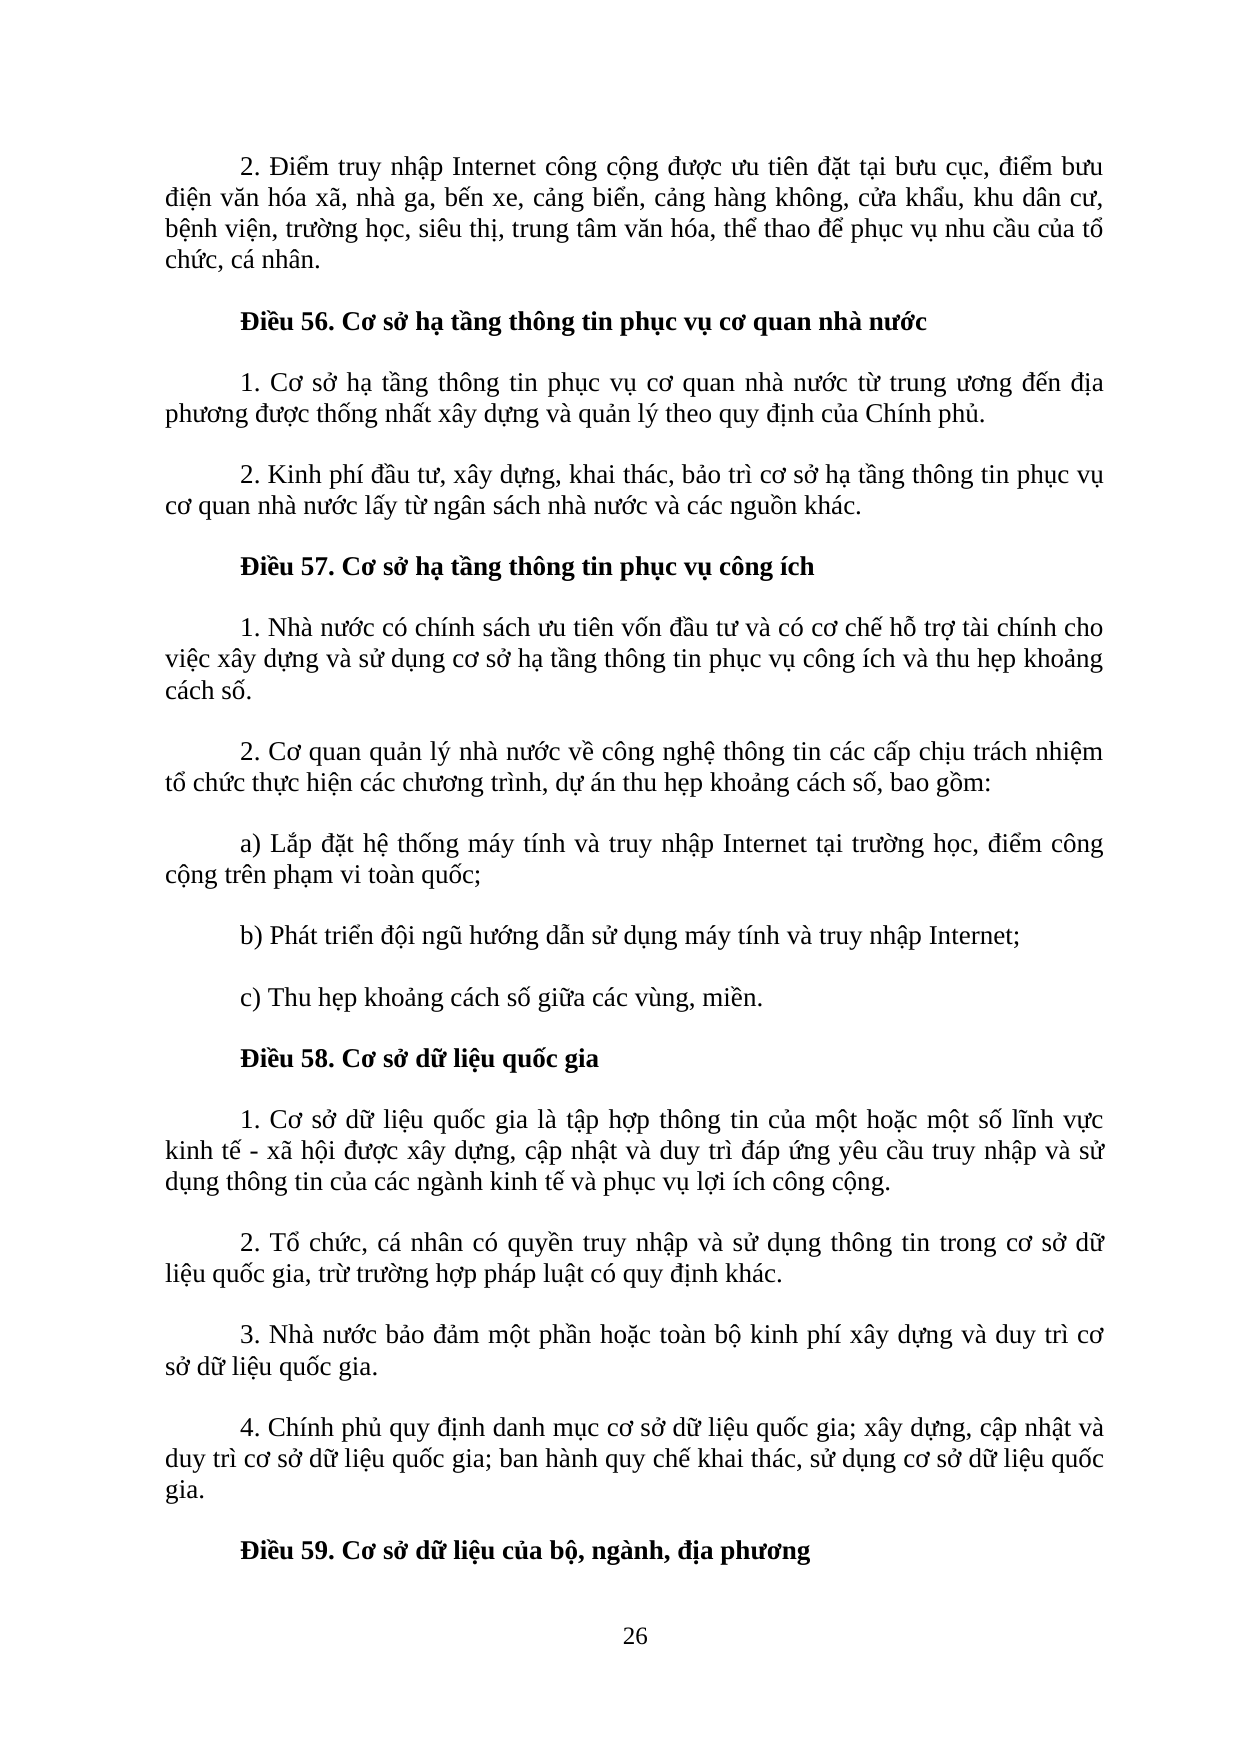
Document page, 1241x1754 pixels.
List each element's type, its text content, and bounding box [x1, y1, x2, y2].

text 1. Cơ sở hạ tầng thông tin phục vụ cơ quan nhà nước từ trung ương đến địa phương được thống nhất xây dựng và quản lý theo quy định của Chính phủ. [165, 366, 1105, 428]
text Điều 57. Cơ sở hạ tầng thông tin phục vụ công ích [165, 550, 1105, 581]
text b) Phát triển đội ngũ hướng dẫn sử dụng máy tính và truy nhập Internet; [165, 919, 1105, 951]
text 4. Chính phủ quy định danh mục cơ sở dữ liệu quốc gia; xây dựng, cập nhật và duy trì cơ sở dữ liệu quốc gia; ban hành quy chế khai thác, sử dụng cơ sở dữ liệu quốc gia. [165, 1411, 1105, 1504]
text 2. Điểm truy nhập Internet công cộng được ưu tiên đặt tại bưu cục, điểm bưu điện văn hóa xã, nhà ga, bến xe, cảng biển, cảng hàng không, cửa khẩu, khu dân cư, bệnh viện, trường học, siêu thị, trung tâm văn hóa, thể thao để phục vụ nhu cầu của tổ chức, cá nhân. [165, 150, 1105, 274]
text Điều 56. Cơ sở hạ tầng thông tin phục vụ cơ quan nhà nước [165, 304, 1105, 336]
text a) Lắp đặt hệ thống máy tính và truy nhập Internet tại trường học, điểm công cộng trên phạm vi toàn quốc; [165, 827, 1105, 889]
text 2. Cơ quan quản lý nhà nước về công nghệ thông tin các cấp chịu trách nhiệm tổ chức thực hiện các chương trình, dự án thu hẹp khoảng cách số, bao gồm: [165, 735, 1105, 797]
text 2. Kinh phí đầu tư, xây dựng, khai thác, bảo trì cơ sở hạ tầng thông tin phục vụ cơ quan nhà nước lấy từ ngân sách nhà nước và các nguồn khác. [165, 458, 1105, 520]
text 3. Nhà nước bảo đảm một phần hoặc toàn bộ kinh phí xây dựng và duy trì cơ sở dữ liệu quốc gia. [165, 1319, 1105, 1381]
text Điều 59. Cơ sở dữ liệu của bộ, ngành, địa phương [165, 1534, 1105, 1566]
text 1. Cơ sở dữ liệu quốc gia là tập hợp thông tin của một hoặc một số lĩnh vực kinh tế - xã hội được xây dựng, cập nhật và duy trì đáp ứng yêu cầu truy nhập và sử dụng thông tin của các ngành kinh tế và phục vụ lợi ích công cộng. [165, 1103, 1105, 1196]
text 2. Tổ chức, cá nhân có quyền truy nhập và sử dụng thông tin trong cơ sở dữ liệu quốc gia, trừ trường hợp pháp luật có quy định khác. [165, 1226, 1105, 1289]
text c) Thu hẹp khoảng cách số giữa các vùng, miền. [165, 981, 1105, 1012]
text 1. Nhà nước có chính sách ưu tiên vốn đầu tư và có cơ chế hỗ trợ tài chính cho việc xây dựng và sử dụng cơ sở hạ tầng thông tin phục vụ công ích và thu hẹp khoảng cách số. [165, 611, 1105, 705]
text Điều 58. Cơ sở dữ liệu quốc gia [165, 1042, 1105, 1073]
